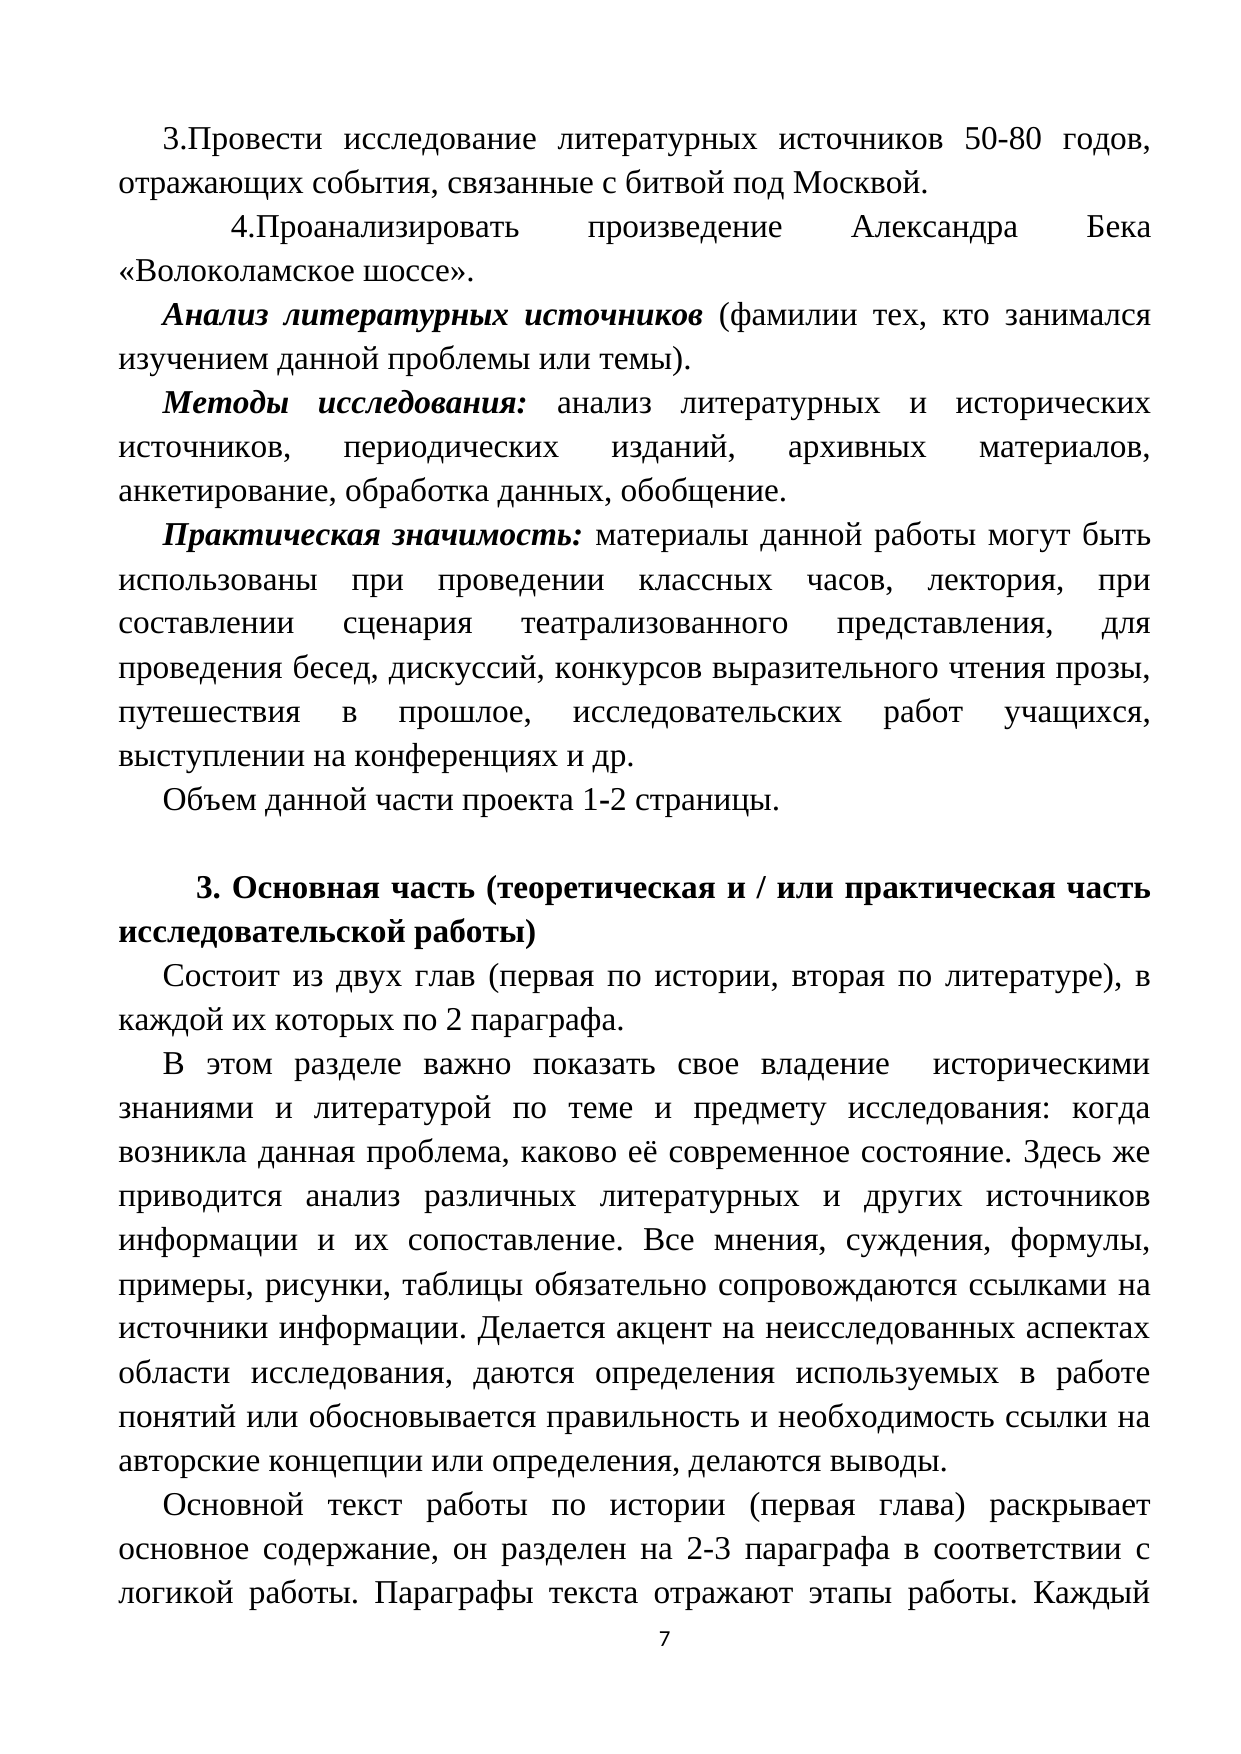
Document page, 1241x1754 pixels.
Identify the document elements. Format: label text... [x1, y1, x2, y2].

text 4.Проанализировать произведение Александра Бека «Волоколамское шоссе». [118, 206, 1152, 289]
text В этом разделе важно показать свое владение историческими знаниями и литературой по теме и предмету исследования: когда возникла данная проблема, каково её современное состояние. Здесь же приводится анализ различных литературных и других источников информации и их сопоставление. Все мнения, суждения, формулы, примеры, рисунки, таблицы обязательно сопровождаются ссылками на источники информации. Делается акцент на неисследованных аспектах области исследования, даются определения используемых в работе понятий или обосновывается правильность и необходимость ссылки на авторские концепции или определения, делаются выводы. [118, 1043, 1152, 1478]
text 3. Основная часть (теоретическая и / или практическая часть исследовательской работы) [118, 867, 1152, 949]
text Объем данной части проекта 1-2 страницы. [118, 779, 1152, 817]
text Методы исследования: анализ литературных и исторических источников, периодических изданий, архивных материалов, анкетирование, обработка данных, обобщение. [118, 382, 1152, 509]
text Анализ литературных источников (фамилии тех, кто занимался изучением данной проблемы или темы). [118, 294, 1152, 377]
text 3.Провести исследование литературных источников 50-80 годов, отражающих события, связанные с битвой под Москвой. [118, 118, 1152, 201]
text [118, 1484, 1152, 1611]
text Состоит из двух глав (первая по истории, вторая по литературе), в каждой их которых по 2 параграфа. [118, 955, 1152, 1038]
text Практическая значимость: материалы данной работы могут быть использованы при проведении классных часов, лектория, при составлении сценария театрализованного представления, для проведения бесед, дискуссий, конкурсов выразительного чтения прозы, путешествия в прошлое, исследовательских работ учащихся, выступлении на конференциях и др. [118, 515, 1152, 773]
